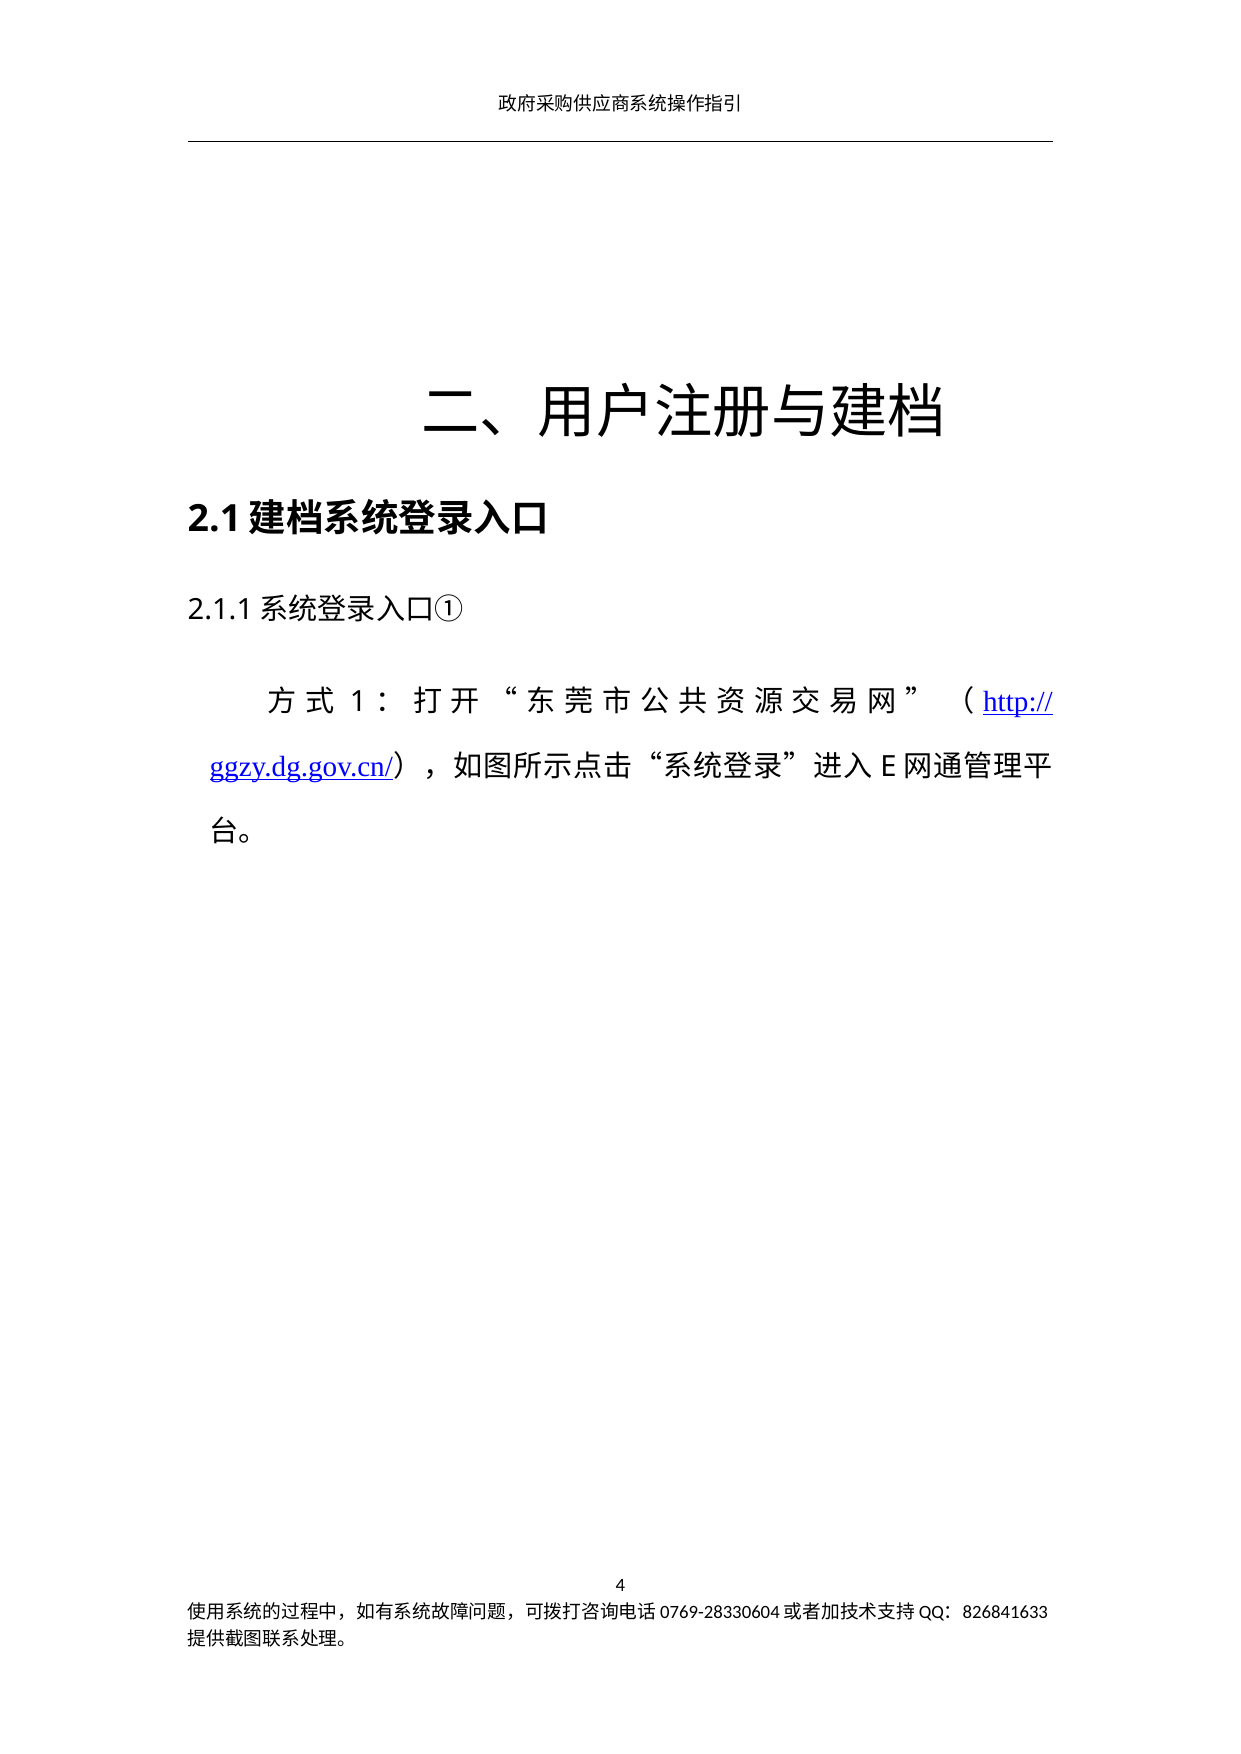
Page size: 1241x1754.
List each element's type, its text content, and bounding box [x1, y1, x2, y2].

text 二、用户注册与建档 [187, 358, 1053, 455]
text 方式1：打开“东莞市公共资源交易网”（http://ggzy.dg.gov.cn/），如图所示点击“系统登录”进入E网通管理平台。 [209, 667, 1053, 862]
subtitle 2.1建档系统登录入口 [187, 482, 1053, 547]
subtitle 2.1.1系统登录入口① [187, 574, 1053, 639]
